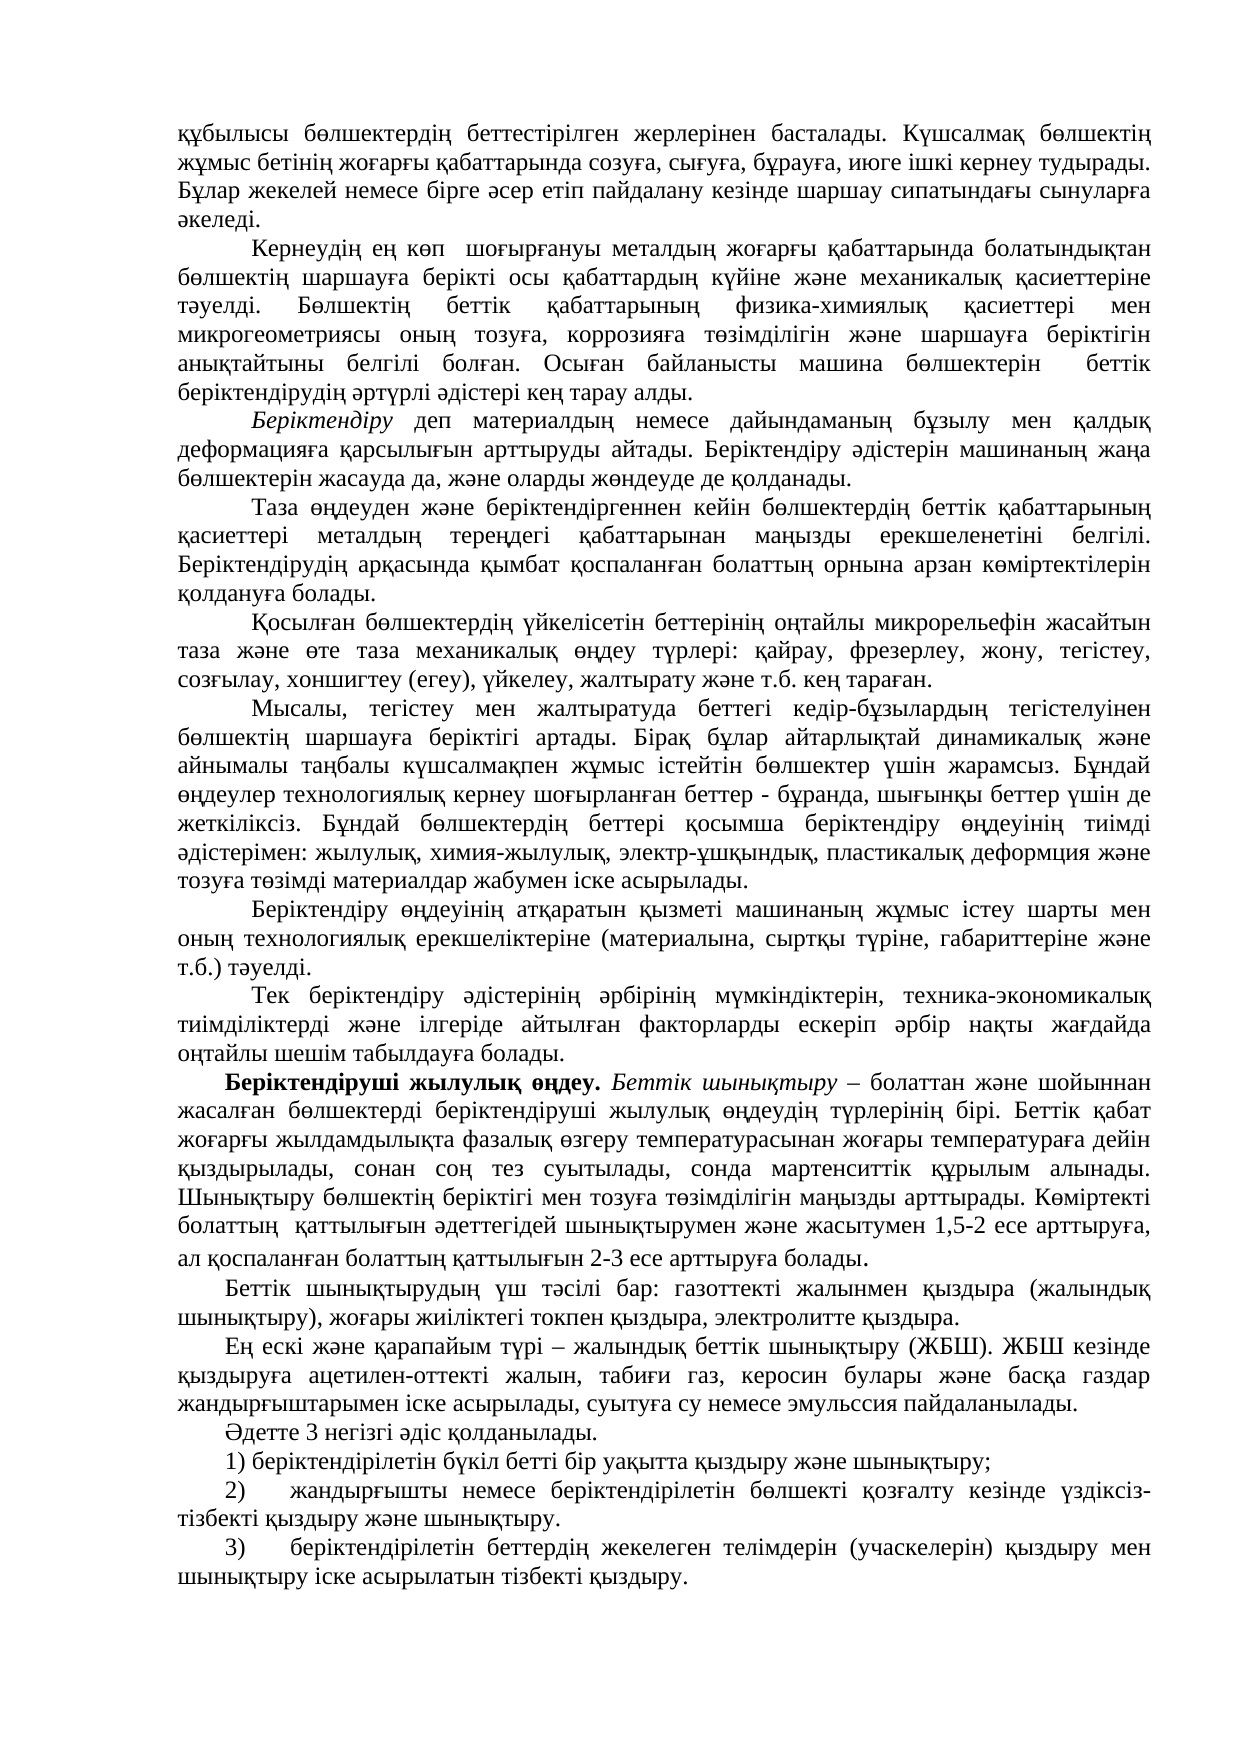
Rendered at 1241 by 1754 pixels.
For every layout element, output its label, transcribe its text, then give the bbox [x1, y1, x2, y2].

text Беріктендіру өңдеуінің атқаратын қызметі машинаның жұмыс істеу шарты мен оның технологиялық ерекшеліктеріне (материалына, сыртқы түріне, габариттеріне және т.б.) тәуелді. [177, 894, 1152, 981]
text Беріктендіру деп материалдың немесе дайындаманың бұзылу мен қалдық деформацияға қарсылығын арттыруды айтады. Беріктендіру әдістерін машинаның жаңа бөлшектерін жасауда да, және оларды жөндеуде де қолданады. [177, 406, 1152, 492]
text Кернеудің ең көп шоғырғануы металдың жоғарғы қабаттарында болатындықтан бөлшектің шаршауға берікті осы қабаттардың күйіне және механикалық қасиеттеріне тәуелді. Бөлшектің беттік қабаттарының физика-химиялық қасиеттері мен микрогеометриясы оның тозуға, коррозияға төзімділігін және шаршауға беріктігін анықтайтыны белгілі болған. Осыған байланысты машина бөлшектерін беттік беріктендірудің әртүрлі әдістері кең тарау алды. [177, 233, 1152, 406]
text Әдетте 3 негізгі әдіс қолданылады. [177, 1417, 1152, 1446]
text Тек беріктендіру әдістерінің әрбірінің мүмкіндіктерін, техника-экономикалық тиімділіктерді және ілгеріде айтылған факторларды ескеріп әрбір нақты жағдайда оңтайлы шешім табылдауға болады. [177, 981, 1152, 1067]
text Беріктендіруші жылулық өңдеу. Беттік шынықтыру – болаттан және шойыннан жасалған бөлшектерді беріктендіруші жылулық өңдеудің түрлерінің бірі. Беттік қабат жоғарғы жылдамдылықта фазалық өзгеру температурасынан жоғары температураға дейін қыздырылады, сонан соң тез суытылады, сонда мартенситтік құрылым алынады. Шынықтыру бөлшектің беріктігі мен тозуға төзімділігін маңызды арттырады. Көміртекті болаттың қаттылығын әдеттегідей шынықтырумен және жасытумен 1,5-2 есе арттыруға, ал қоспаланған болаттың қаттылығын 2-3 есе арттыруға болады. [177, 1067, 1152, 1273]
text Қосылған бөлшектердің үйкелісетін беттерінің оңтайлы микрорельефін жасайтын таза және өте таза механикалық өңдеу түрлері: қайрау, фрезерлеу, жону, тегістеу, созғылау, хоншигтеу (егеу), үйкелеу, жалтырату және т.б. кең тараған. [177, 607, 1152, 693]
text 1) беріктендірілетін бүкіл бетті бір уақытта қыздыру және шынықтыру; [177, 1446, 1152, 1475]
text Беттік шынықтырудың үш тәсілі бар: газоттекті жалынмен қыздыра (жалындық шынықтыру), жоғары жиіліктегі токпен қыздыра, электролитте қыздыра. [177, 1273, 1152, 1331]
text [177, 118, 1152, 233]
text Таза өңдеуден және беріктендіргеннен кейін бөлшектердің беттік қабаттарының қасиеттері металдың тереңдегі қабаттарынан маңызды ерекшеленетіні белгілі. Беріктендірудің арқасында қымбат қоспаланған болаттың орнына арзан көміртектілерін қолдануға болады. [177, 492, 1152, 607]
text Ең ескі және қарапайым түрі – жалындық беттік шынықтыру (ЖБШ). ЖБШ кезінде қыздыруға ацетилен-оттекті жалын, табиғи газ, керосин булары және басқа газдар жандырғыштарымен іске асырылады, суытуға су немесе эмульссия пайдаланылады. [177, 1331, 1152, 1417]
list беріктендірілетін беттердің жекелеген телімдерін (учаскелерін) қыздыру мен шынықтыру іске асырылатын тізбекті қыздыру. [177, 1532, 1152, 1590]
list жандырғышты немесе беріктендірілетін бөлшекті қозғалту кезінде үздіксіз-тізбекті қыздыру және шынықтыру. [177, 1475, 1152, 1532]
text Мысалы, тегістеу мен жалтыратуда беттегі кедір-бұзылардың тегістелуінен бөлшектің шаршауға беріктігі артады. Бірақ бұлар айтарлықтай динамикалық және айнымалы таңбалы күшсалмақпен жұмыс істейтін бөлшектер үшін жарамсыз. Бұндай өңдеулер технологиялық кернеу шоғырланған беттер - бұранда, шығынқы беттер үшін де жеткіліксіз. Бұндай бөлшектердің беттері қосымша беріктендіру өңдеуінің тиімді әдістерімен: жылулық, химия-жылулық, электр-ұшқындық, пластикалық деформция және тозуға төзімді материалдар жабумен іске асырылады. [177, 693, 1152, 894]
